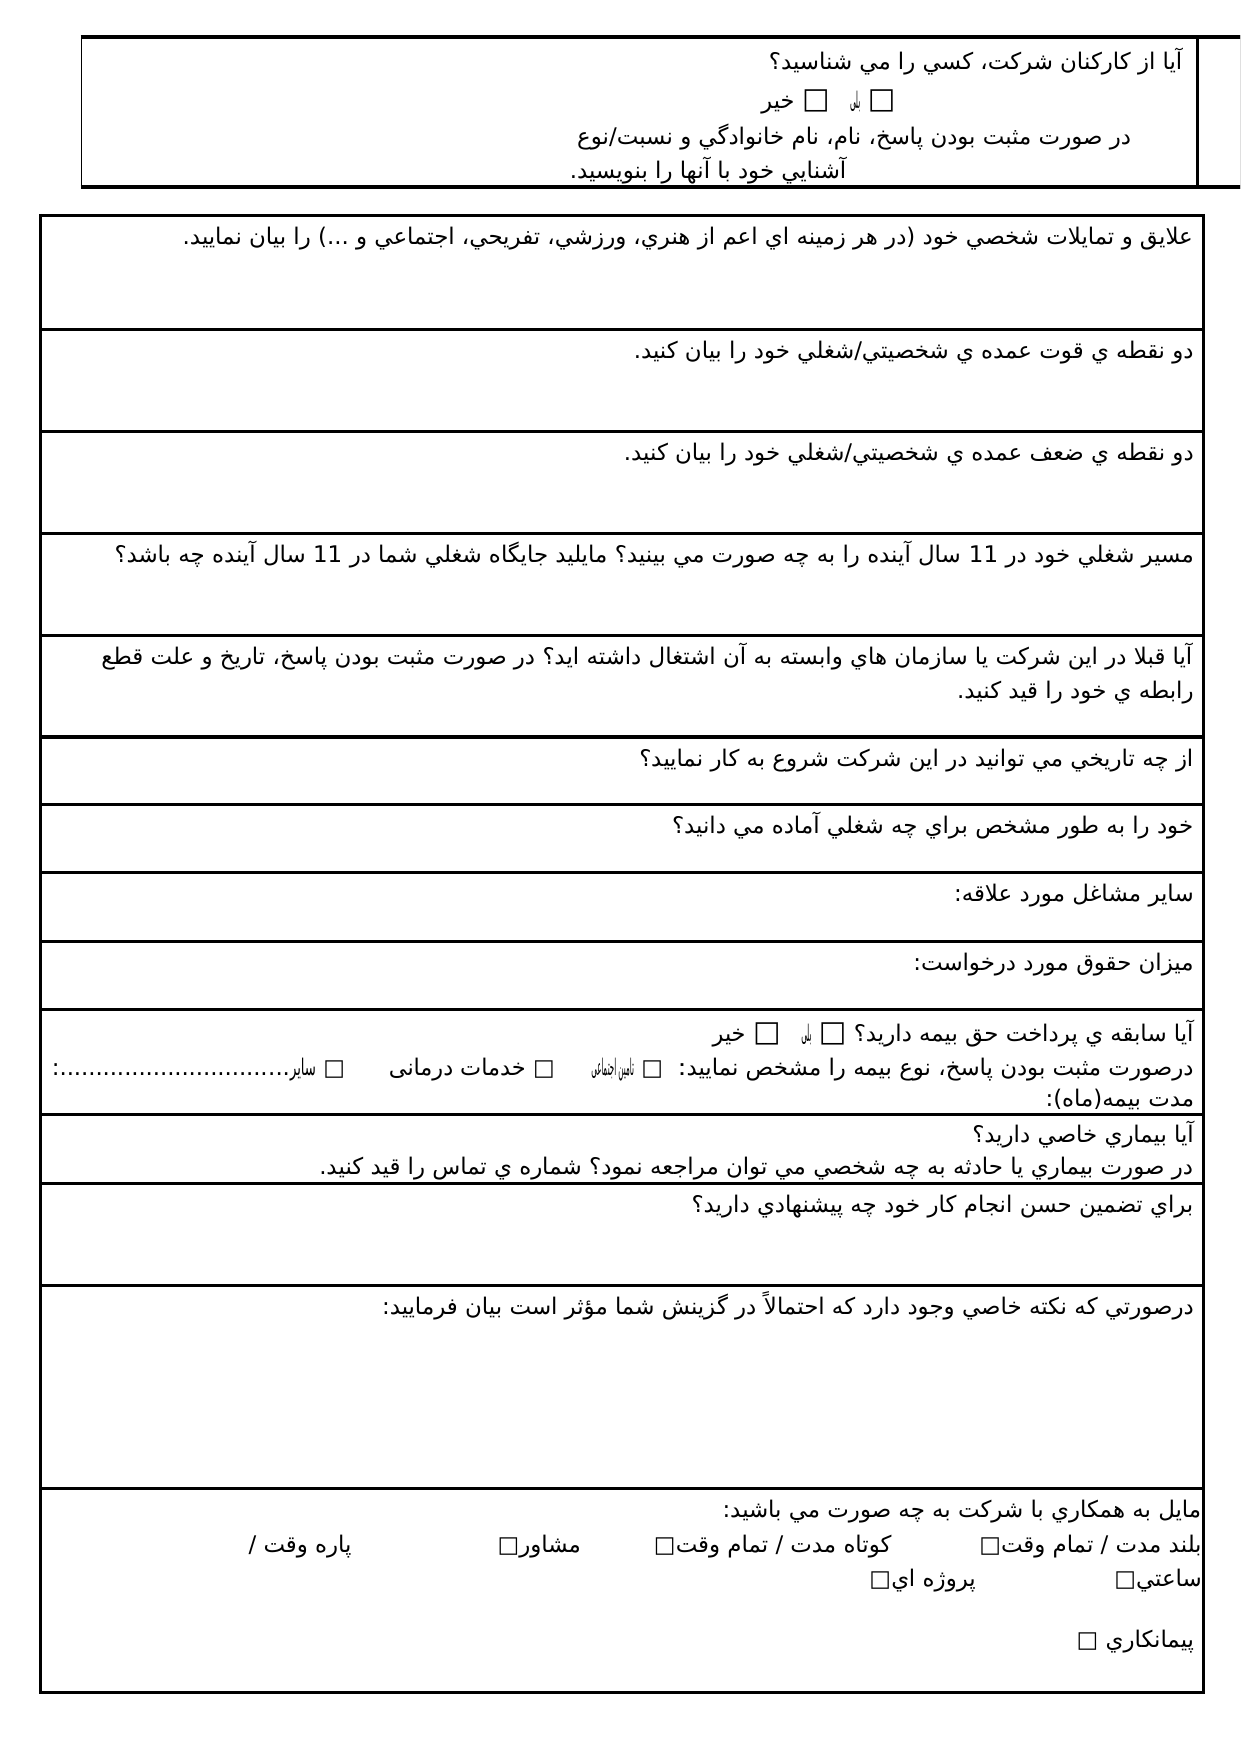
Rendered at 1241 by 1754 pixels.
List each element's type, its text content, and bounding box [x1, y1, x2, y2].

table_cell مسير شغلي خود در 11 سال آينده را به چه صورت مي بينيد؟ مايليد جايگاه شغلي شما در 11 سال آينده چه باشد؟ [42, 535, 1202, 633]
table_cell براي تضمين حسن انجام کار خود چه پيشنهادي داريد؟ [42, 1185, 1202, 1283]
table_header آيا از کارکنان شرکت، کسي را مي شناسيد؟ □ بلی □ خیر در صورت مثبت بودن پاسخ، نام، نام خانوادگي و نسبت/نوع آشنايي خود با آنها را بنويسيد. [82, 39, 1196, 185]
table_cell آيا بيماري خاصي داريد؟ در صورت بيماري يا حادثه به چه شخصي مي توان مراجعه نمود؟ شماره ي تماس را قيد کنيد. [42, 1116, 1202, 1182]
table_cell خود را به طور مشخص براي چه شغلي آماده مي دانيد؟ [42, 806, 1202, 871]
table_cell مايل به همكاري با شرکت به چه صورت مي باشيد: بلند مدت / تمام وقت□ کوتاه مدت / تمام وقت□ مشاور□ پاره وقت / ساعتي□ پروژه اي□ پيمانكاري □ [42, 1490, 1202, 1691]
table_cell دو نقطه ي قوت عمده ي شخصيتي/شغلي خود را بيان کنيد. [42, 331, 1202, 430]
table_cell از چه تاريخي مي توانيد در اين شرکت شروع به کار نماييد؟ [42, 739, 1202, 803]
table_cell درصورتي که نكته خاصي وجود دارد که احتمالاً در گزينش شما مؤثر است بيان فرماييد: [42, 1287, 1202, 1487]
table_cell آيا قبلا در اين شرکت يا سازمان هاي وابسته به آن اشتغال داشته ايد؟ در صورت مثبت بودن پاسخ، تاريخ و علت قطع رابطه ي خود را قيد کنيد. [42, 637, 1202, 735]
table_cell ميزان حقوق مورد درخواست: [42, 943, 1202, 1007]
table_cell آيا سابقه ي پرداخت حق بيمه داريد؟ □ بلی □ خیر درصورت مثبت بودن پاسخ، نوع بيمه را مشخص نماييد: □ تامین اجتماعی □ خدمات درمانی □ سایر................................: مدت بيمه(ماه): [42, 1011, 1202, 1113]
table_cell ساير مشاغل مورد علاقه: [42, 874, 1202, 939]
table_header علايق و تمايلات شخصي خود (در هر زمينه اي اعم از هنري، ورزشي، تفريحي، اجتماعي و ...) را بيان نماييد. [42, 217, 1202, 328]
table_cell دو نقطه ي ضعف عمده ي شخصيتي/شغلي خود را بيان کنيد. [42, 433, 1202, 532]
